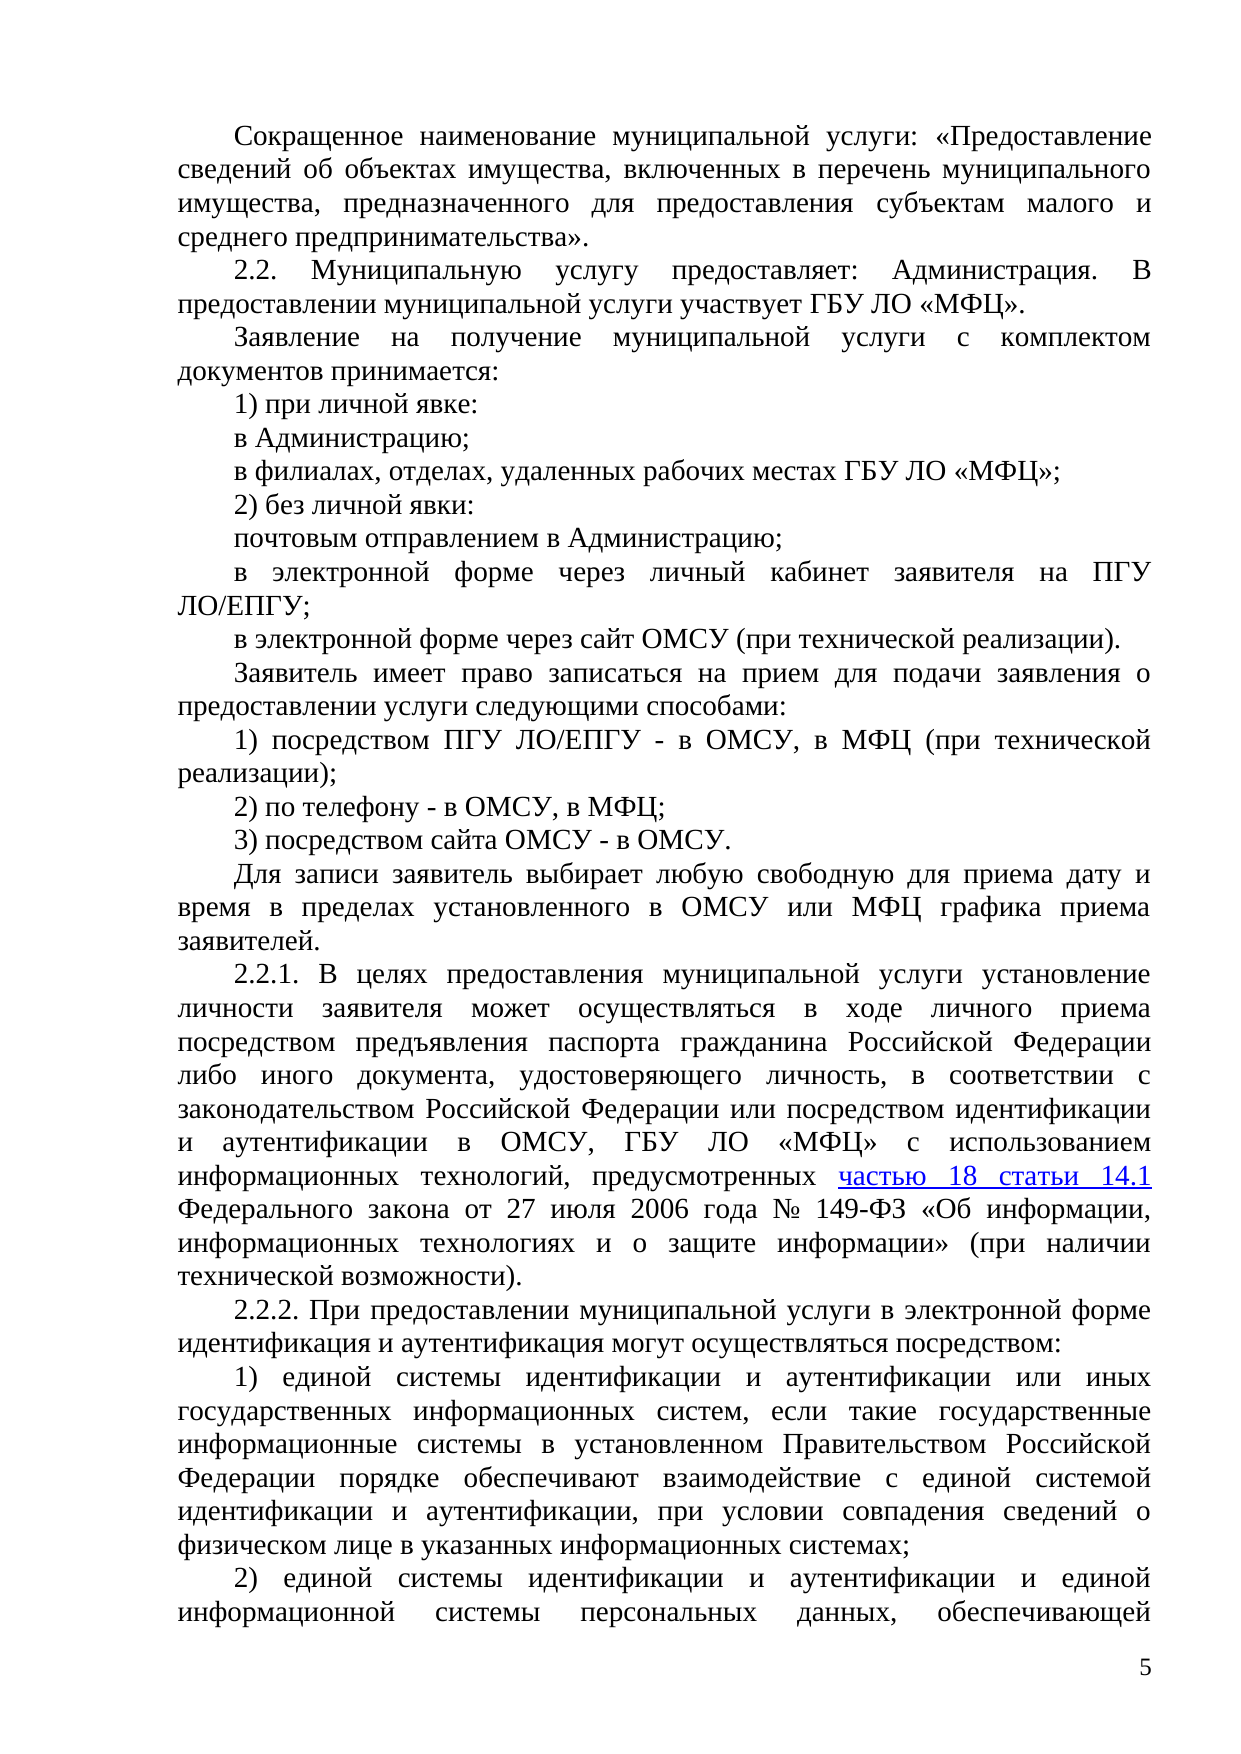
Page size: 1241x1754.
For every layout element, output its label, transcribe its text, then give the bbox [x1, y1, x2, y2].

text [177, 1560, 1152, 1627]
text в электронной форме через сайт ОМСУ (при технической реализации). [177, 621, 1152, 655]
text почтовым отправлением в Администрацию; [177, 521, 1152, 554]
text в электронной форме через личный кабинет заявителя на ПГУ ЛО/ЕПГУ; [177, 554, 1152, 621]
text в Администрацию; [177, 420, 1152, 453]
text 1) посредством ПГУ ЛО/ЕПГУ - в ОМСУ, в МФЦ (при технической реализации); [177, 722, 1152, 789]
text 1) единой системы идентификации и аутентификации или иных государственных информационных систем, если такие государственные информационные системы в установленном Правительством Российской Федерации порядке обеспечивают взаимодействие с единой системой идентификации и аутентификации, при условии совпадения сведений о физическом лице в указанных информационных системах; [177, 1359, 1152, 1560]
text 3) посредством сайта ОМСУ - в ОМСУ. [177, 822, 1152, 856]
text Для записи заявитель выбирает любую свободную для приема дату и время в пределах установленного в ОМСУ или МФЦ графика приема заявителей. [177, 856, 1152, 957]
text Сокращенное наименование муниципальной услуги: «Предоставление сведений об объектах имущества, включенных в перечень муниципального имущества, предназначенного для предоставления субъектам малого и среднего предпринимательства». [177, 118, 1152, 252]
text 2.2. Муниципальную услугу предоставляет: Администрация. В предоставлении муниципальной услуги участвует ГБУ ЛО «МФЦ». [177, 252, 1152, 319]
text в филиалах, отделах, удаленных рабочих местах ГБУ ЛО «МФЦ»; [177, 453, 1152, 487]
text 2) по телефону - в ОМСУ, в МФЦ; [177, 789, 1152, 822]
text Заявитель имеет право записаться на прием для подачи заявления о предоставлении услуги следующими способами: [177, 655, 1152, 722]
text 2.2.1. В целях предоставления муниципальной услуги установление личности заявителя может осуществляться в ходе личного приема посредством предъявления паспорта гражданина Российской Федерации либо иного документа, удостоверяющего личность, в соответствии с законодательством Российской Федерации или посредством идентификации и аутентификации в ОМСУ, ГБУ ЛО «МФЦ» с использованием информационных технологий, предусмотренных частью 18 статьи 14.1 Федерального закона от 27 июля 2006 года № 149-ФЗ «Об информации, информационных технологиях и о защите информации» (при наличии технической возможности). [177, 957, 1152, 1292]
text Заявление на получение муниципальной услуги с комплектом документов принимается: [177, 319, 1152, 386]
text 2.2.2. При предоставлении муниципальной услуги в электронной форме идентификация и аутентификация могут осуществляться посредством: [177, 1292, 1152, 1359]
text 2) без личной явки: [177, 487, 1152, 521]
text 1) при личной явке: [177, 386, 1152, 420]
